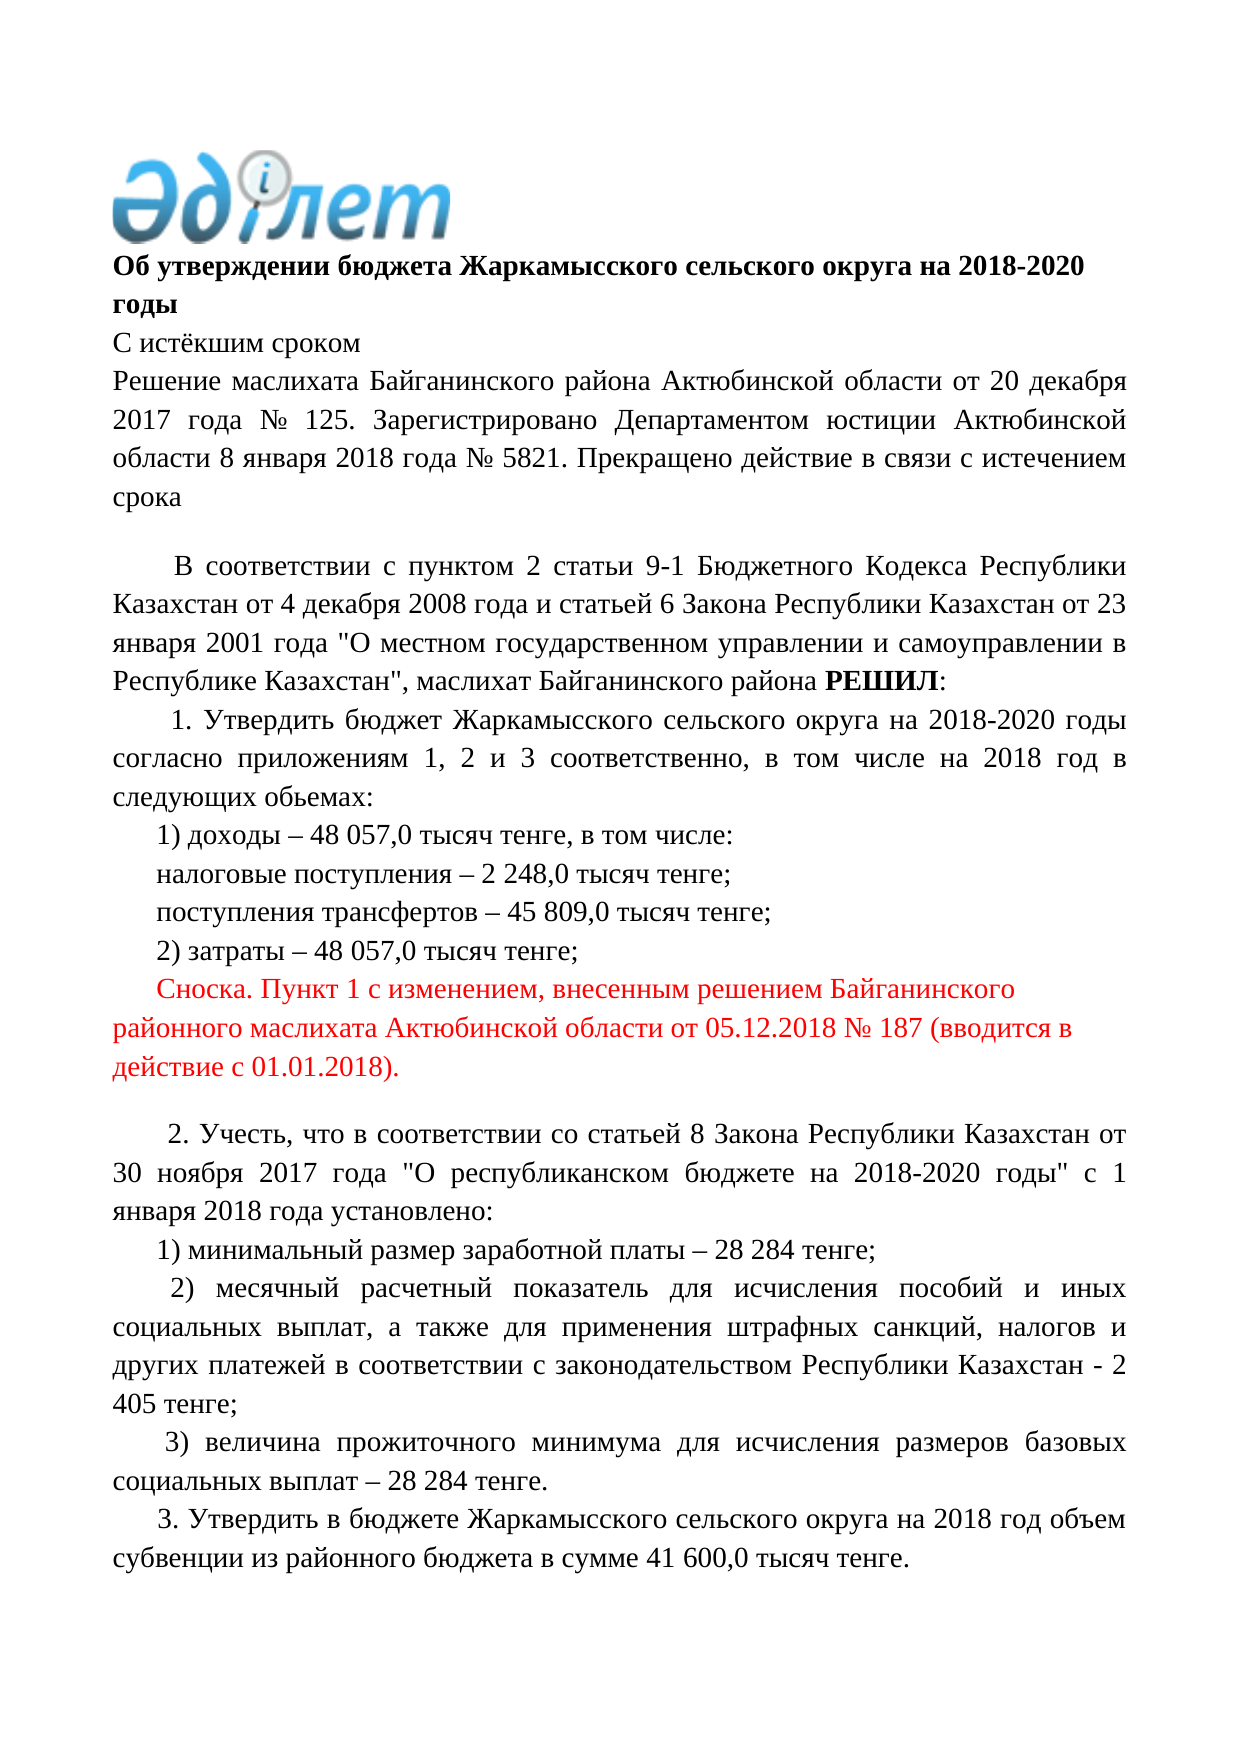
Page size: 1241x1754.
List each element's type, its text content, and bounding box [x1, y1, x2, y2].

text 1) доходы – 48 057,0 тысяч тенге, в том числе: [112, 817, 1128, 851]
text 1. Утвердить бюджет Жаркамысского сельского округа на 2018-2020 годы согласно приложениям 1, 2 и 3 соответственно, в том числе на 2018 год в следующих обьемах: [112, 702, 1128, 812]
text Об утверждении бюджета Жаркамысского сельского округа на 2018-2020 годы [112, 248, 1128, 320]
text Решение маслихата Байганинского района Актюбинской области от 20 декабря 2017 года № 125. Зарегистрировано Департаментом юстиции Актюбинской области 8 января 2018 года № 5821. Прекращено действие в связи с истечением срока [112, 363, 1128, 512]
text налоговые поступления – 2 248,0 тысяч тенге; [112, 856, 1128, 889]
text 2) затраты – 48 057,0 тысяч тенге; [112, 933, 1128, 967]
text 2) месячный расчетный показатель для исчисления пособий и иных социальных выплат, а также для применения штрафных санкций, налогов и других платежей в соответствии с законодательством Республики Казахстан - 2 405 тенге; [112, 1270, 1128, 1419]
text 2. Учесть, что в соответствии со статьей 8 Закона Республики Казахстан от 30 ноября 2017 года "О республиканском бюджете на 2018-2020 годы" с 1 января 2018 года установлено: [112, 1116, 1128, 1227]
text Сноска. Пункт 1 с изменением, внесенным решением Байганинского районного маслихата Актюбинской области от 05.12.2018 № 187 (вводится в действие с 01.01.2018). [112, 972, 1128, 1112]
text 3) величина прожиточного минимума для исчисления размеров базовых социальных выплат – 28 284 тенге. [112, 1424, 1128, 1497]
text С истёкшим сроком [112, 325, 1128, 358]
picture [112, 150, 451, 244]
text В соответствии с пунктом 2 статьи 9-1 Бюджетного Кодекса Республики Казахстан от 4 декабря 2008 года и статьей 6 Закона Республики Казахстан от 23 января 2001 года "О местном государственном управлении и самоуправлении в Республике Казахстан", маслихат Байганинского района РЕШИЛ: [112, 548, 1128, 697]
text 1) минимальный размер заработной платы – 28 284 тенге; [112, 1232, 1128, 1265]
text 3. Утвердить в бюджете Жаркамысского сельского округа на 2018 год объем субвенции из районного бюджета в сумме 41 600,0 тысяч тенге. [112, 1502, 1128, 1574]
text поступления трансфертов – 45 809,0 тысяч тенге; [112, 894, 1128, 928]
